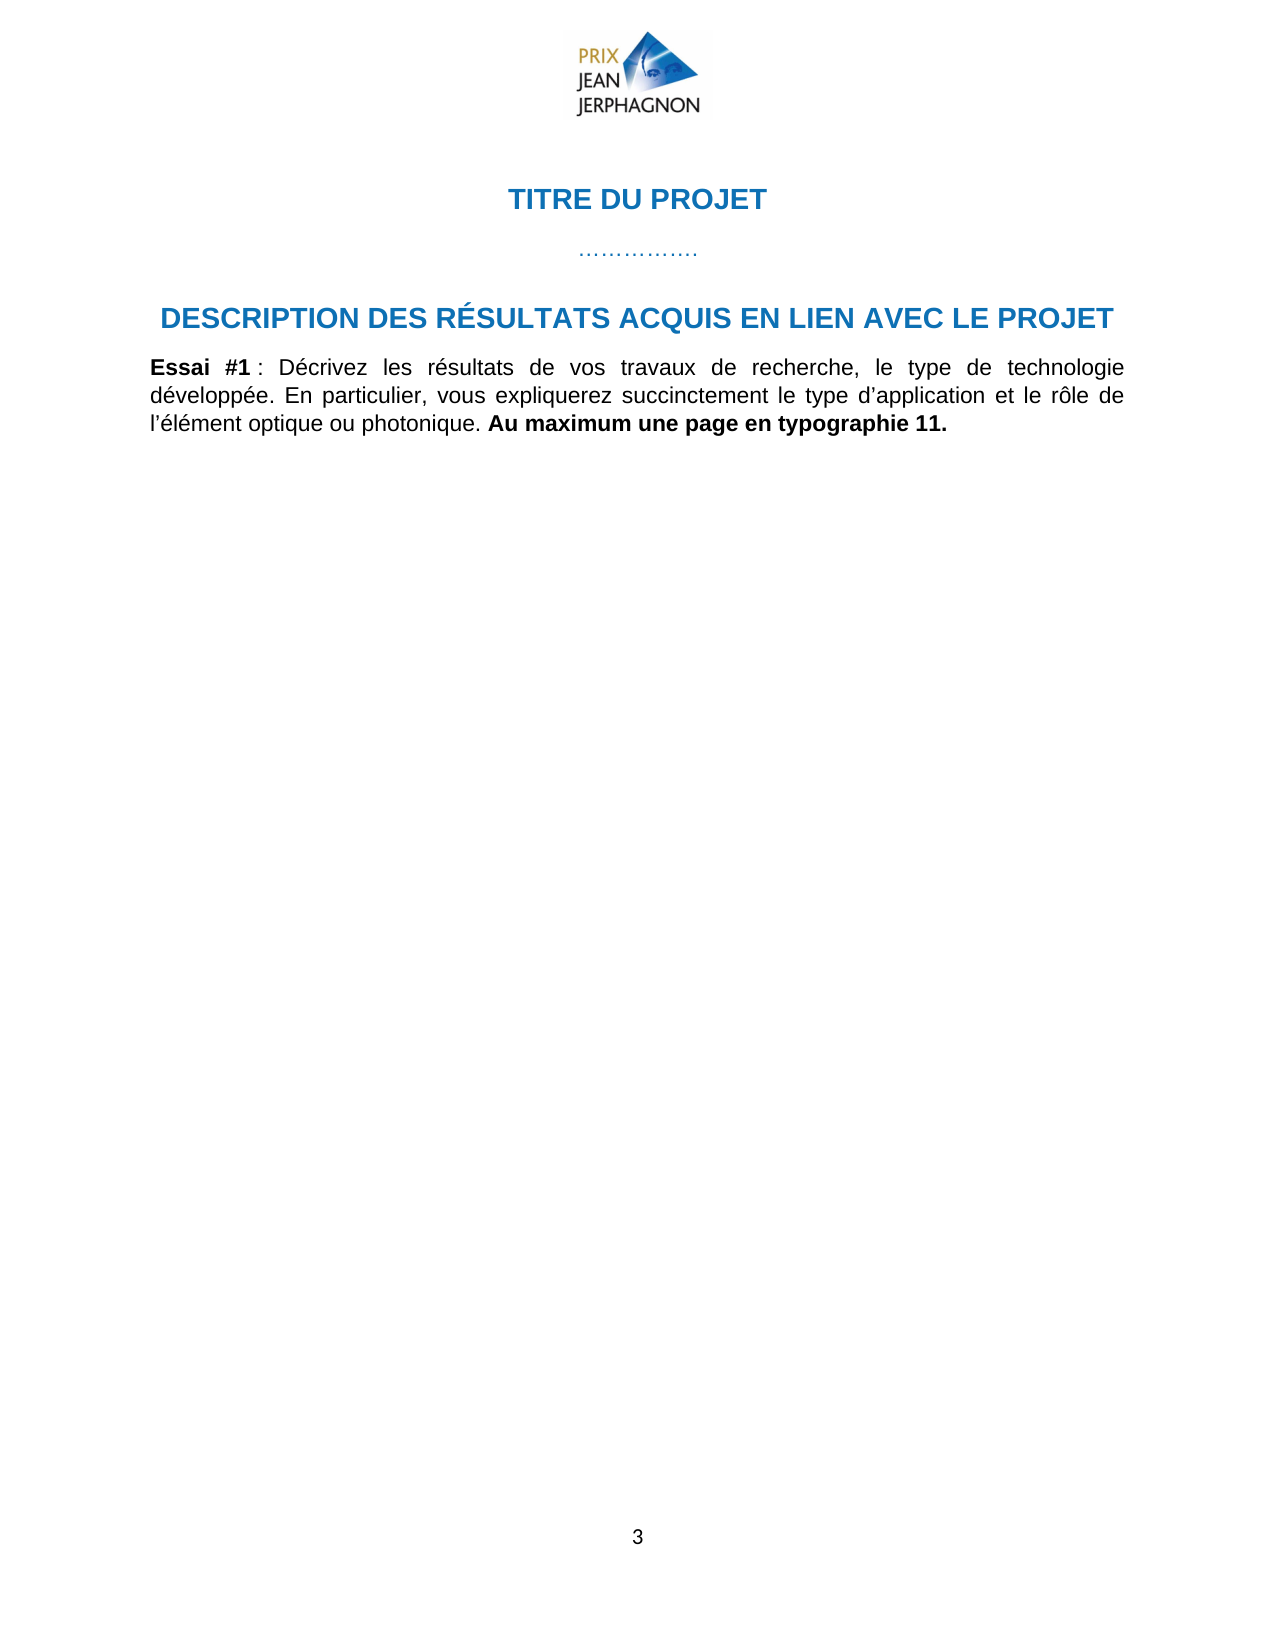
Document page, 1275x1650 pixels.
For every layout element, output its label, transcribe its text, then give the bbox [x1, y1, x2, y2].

text Essai #1 : Décrivez les résultats de vos travaux de recherche, le type de technologie développée. En particulier, vous expliquerez succinctement le type d’application et le rôle de l’élément optique ou photonique. Au maximum une page en typographie 11. [150, 353, 1125, 437]
text TITRE DU PROJET [150, 182, 1125, 216]
picture [562, 30, 713, 120]
text DESCRIPTION DES RÉSULTATS ACQUIS EN LIEN AVEC LE PROJET [150, 301, 1125, 334]
text ……………. [150, 235, 1125, 261]
